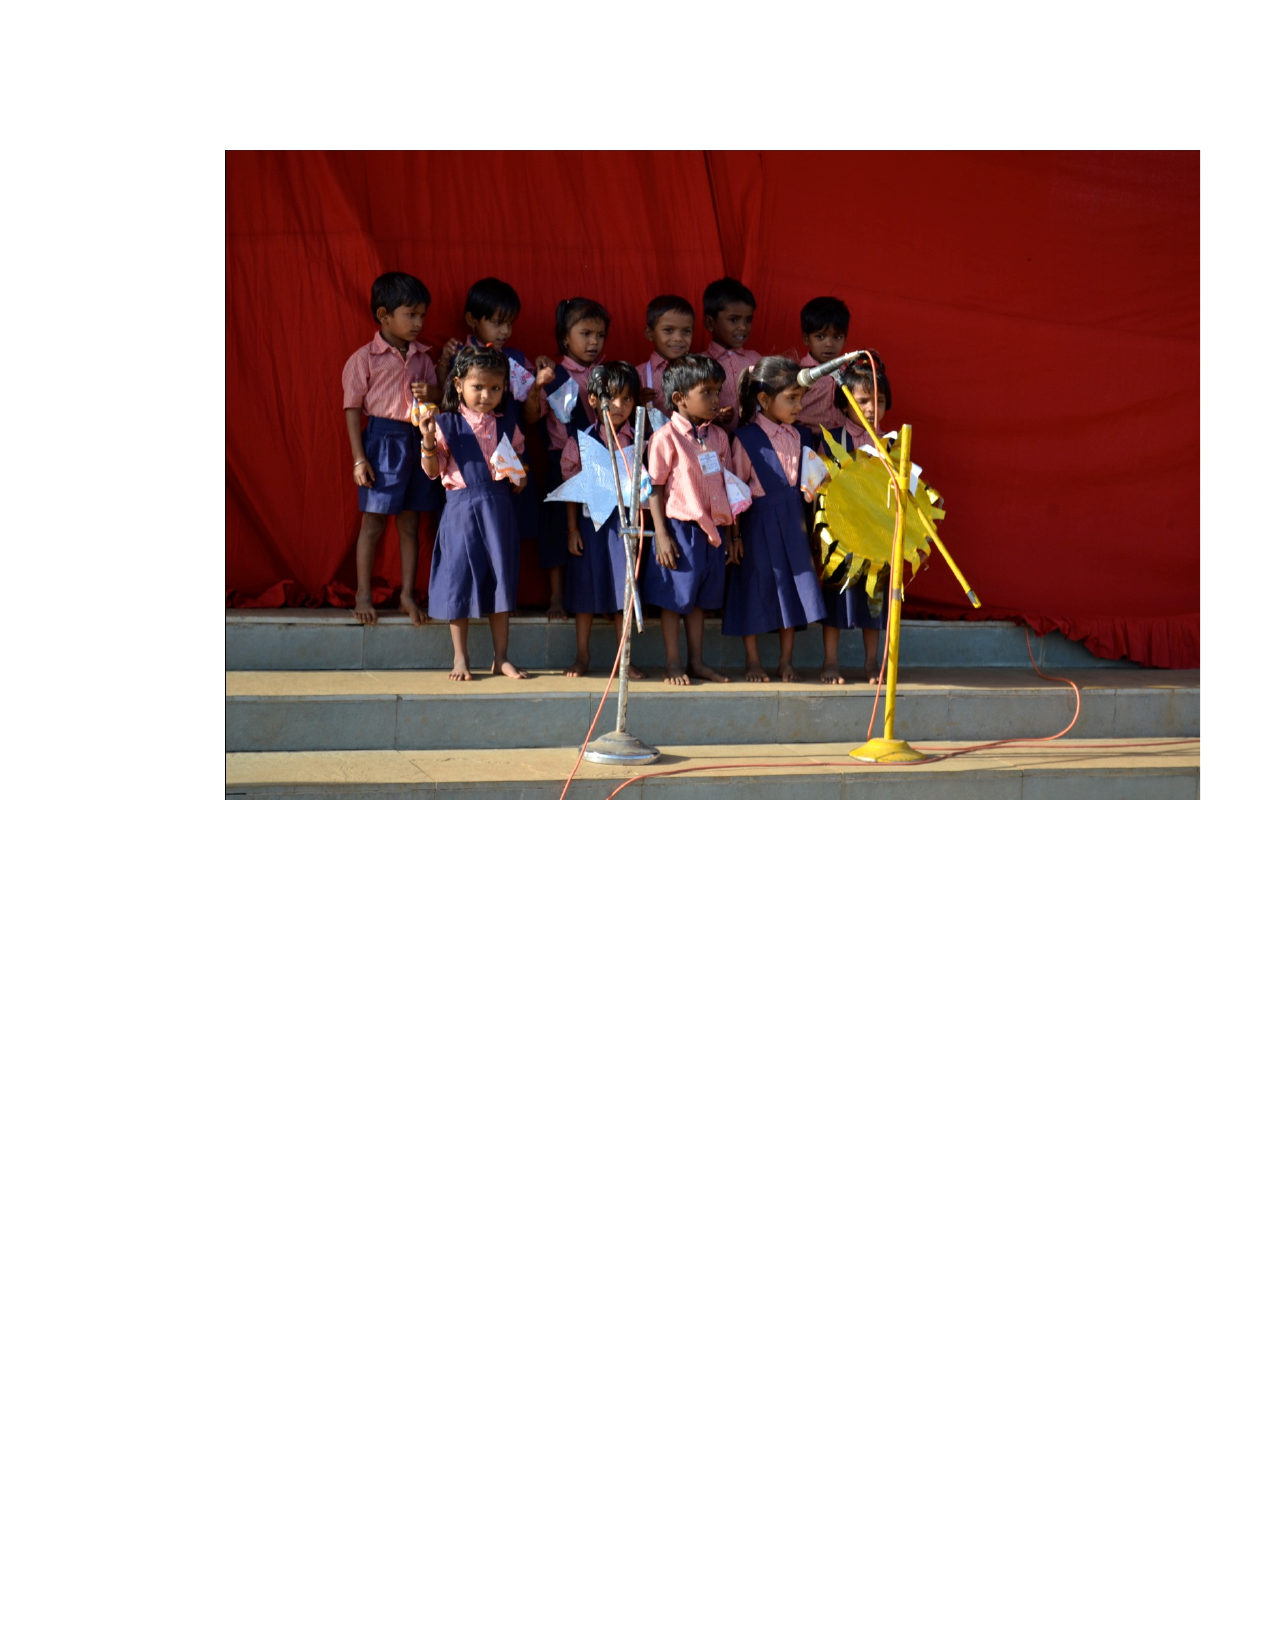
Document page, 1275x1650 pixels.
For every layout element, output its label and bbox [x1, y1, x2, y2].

picture [225, 150, 1200, 800]
